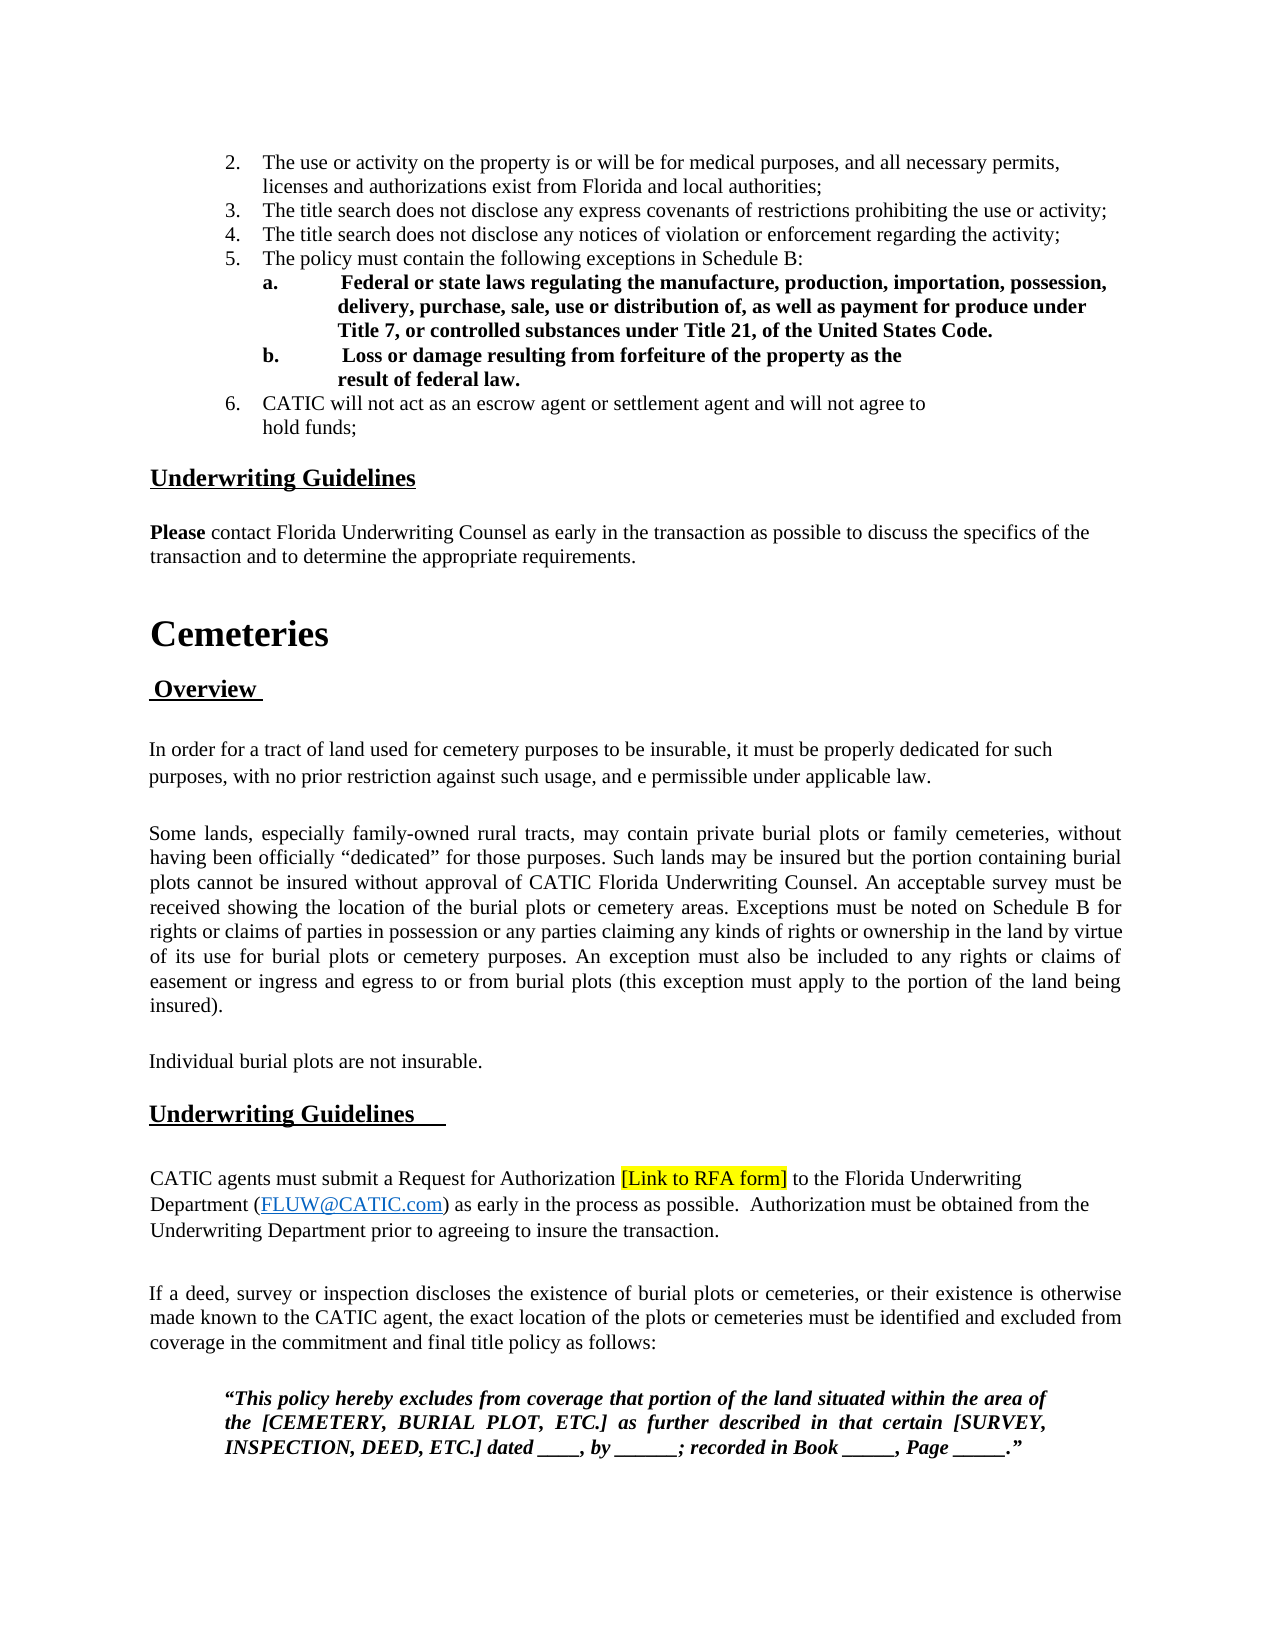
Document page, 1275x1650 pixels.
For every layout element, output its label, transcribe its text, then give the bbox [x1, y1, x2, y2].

list hold funds; [262, 415, 1125, 439]
text Individual burial plots are not insurable. [148, 1049, 1124, 1073]
text CATIC agents must submit a Request for Authorization [Link to RFA form] to the Florida Underwriting Department (FLUW@CATIC.com) as early in the process as possible. Authorization must be obtained from the Underwriting Department prior to agreeing to insure the transaction. [150, 1166, 1125, 1242]
text b. Loss or damage resulting from forfeiture of the property as the [262, 342, 1125, 367]
list The title search does not disclose any express covenants of restrictions prohibiting the use or activity; [225, 198, 1125, 222]
text Please contact Florida Underwriting Counsel as early in the transaction as possible to discuss the specifics of the transaction and to determine the appropriate requirements. [150, 520, 1125, 568]
text Cemeteries [150, 611, 1125, 654]
list Underwriting Guidelines [150, 463, 1125, 492]
text Overview [148, 674, 1125, 703]
text In order for a tract of land used for cemetery purposes to be insurable, it must be properly dedicated for such purposes, with no prior restriction against such usage, and e permissible under applicable law. [148, 737, 1125, 788]
list The policy must contain the following exceptions in Schedule B: [225, 246, 1125, 270]
text “This policy hereby excludes from coverage that portion of the land situated within the area of the [CEMETERY, BURIAL PLOT, ETC.] as further described in that certain [SURVEY, INSPECTION, DEED, ETC.] dated ____, by ______; recorded in Book _____, Page _____.” [223, 1385, 1050, 1459]
list The use or activity on the property is or will be for medical purposes, and all necessary permits, licenses and authorizations exist from Florida and local authorities; [225, 150, 1125, 198]
list The title search does not disclose any notices of violation or enforcement regarding the activity; [225, 222, 1125, 246]
text Underwriting Guidelines [148, 1099, 1124, 1128]
text Some lands, especially family-owned rural tracts, may contain private burial plots or family cemeteries, without having been officially “dedicated” for those purposes. Such lands may be insured but the portion containing burial plots cannot be insured without approval of CATIC Florida Underwriting Counsel. An acceptable survey must be received showing the location of the burial plots or cemetery areas. Exceptions must be noted on Schedule B for rights or claims of parties in possession or any parties claiming any kinds of rights or ownership in the land by virtue of its use for burial plots or cemetery purposes. An exception must also be included to any rights or claims of easement or ingress and egress to or from burial plots (this exception must apply to the portion of the land being insured). [148, 821, 1124, 1017]
list CATIC will not act as an escrow agent or settlement agent and will not agree to [225, 391, 1125, 415]
text result of federal law. [262, 367, 1125, 391]
text a. Federal or state laws regulating the manufacture, production, importation, possession, delivery, purchase, sale, use or distribution of, as well as payment for produce under Title 7, or controlled substances under Title 21, of the United States Code. [262, 270, 1125, 342]
text If a deed, survey or inspection discloses the existence of burial plots or cemeteries, or their existence is otherwise made known to the CATIC agent, the exact location of the plots or cemeteries must be identified and excluded from coverage in the commitment and final title policy as follows: [148, 1281, 1124, 1354]
